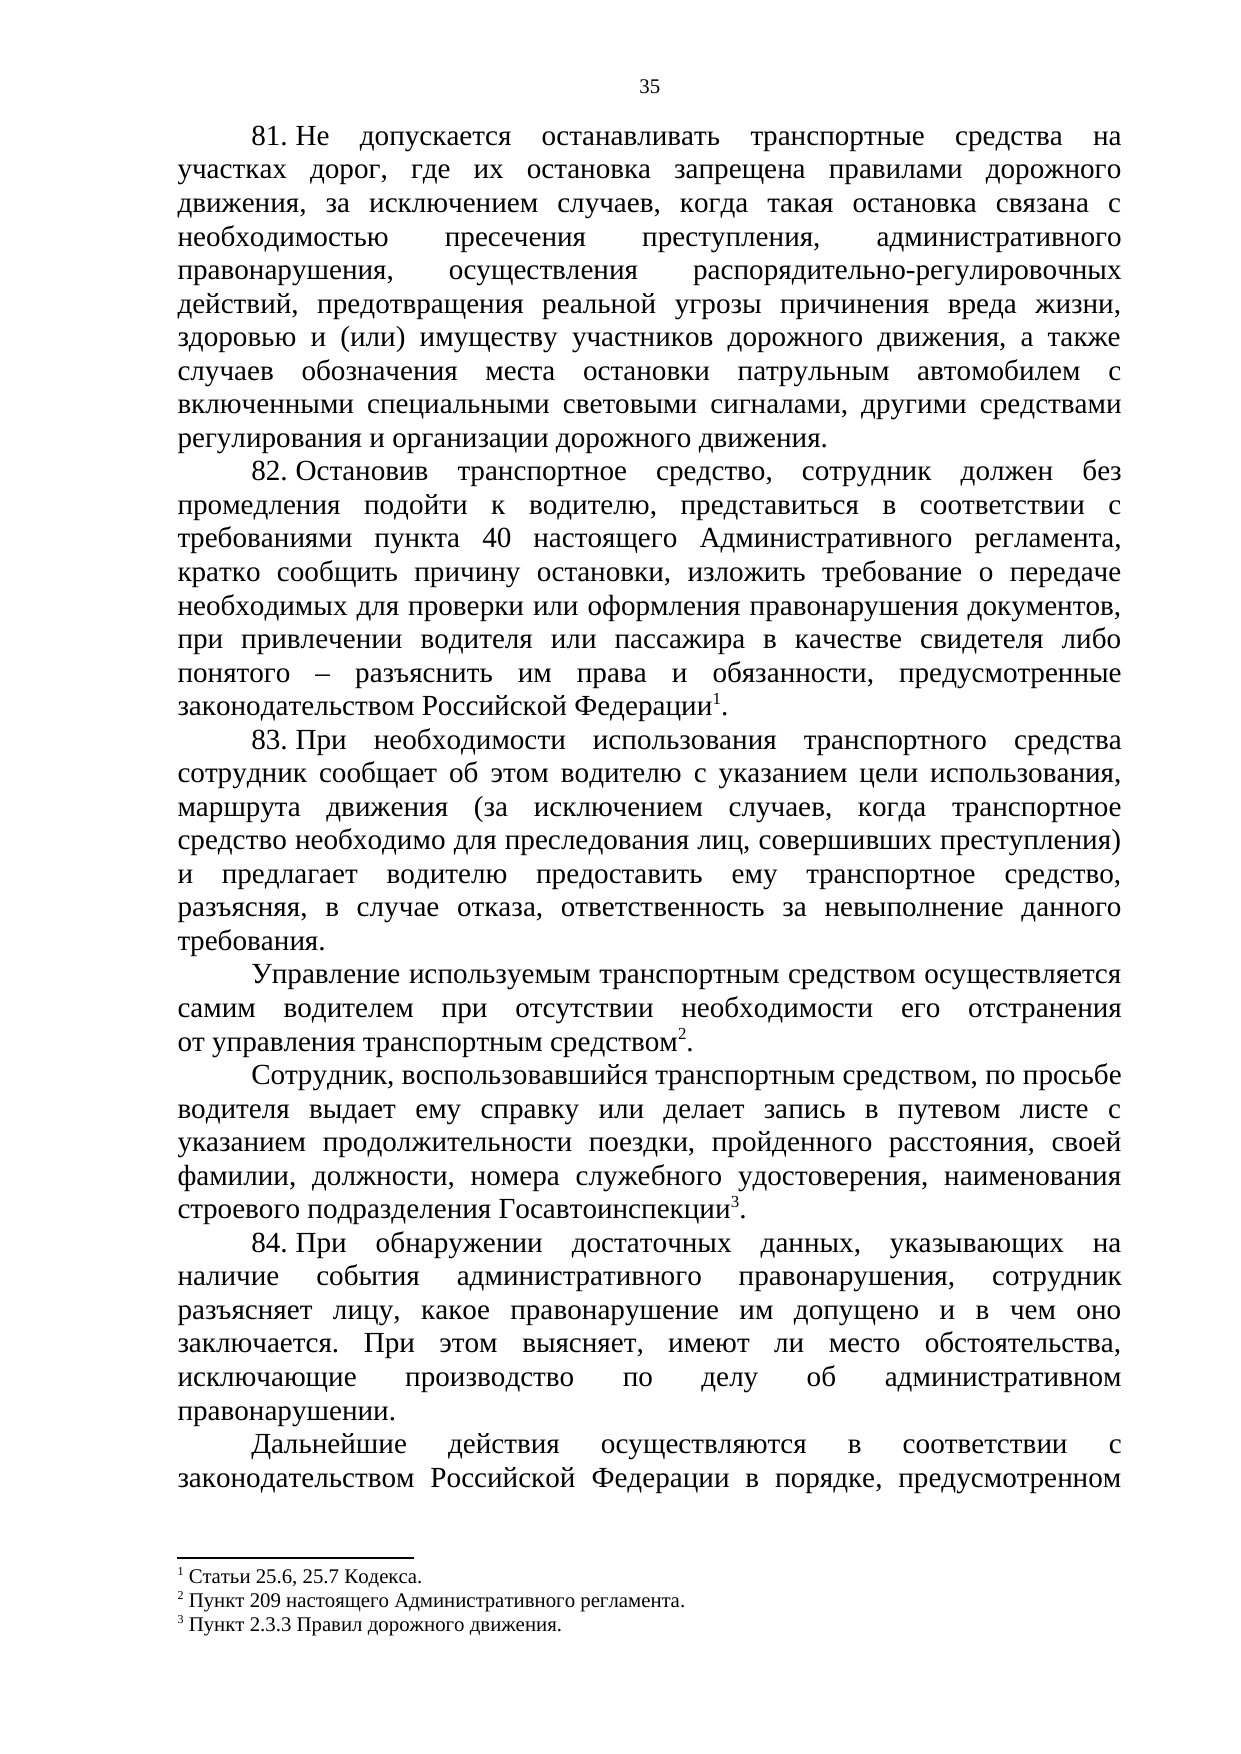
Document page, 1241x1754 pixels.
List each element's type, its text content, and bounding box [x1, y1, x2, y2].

list Остановив транспортное средство, сотрудник должен без промедления подойти к водителю, представиться в соответствии с требованиями пункта 40 настоящего Административного регламента, кратко сообщить причину остановки, изложить требование о передаче необходимых для проверки или оформления правонарушения документов, при привлечении водителя или пассажира в качестве свидетеля либо понятого – разъяснить им права и обязанности, предусмотренные законодательством Российской Федерации. [177, 453, 1122, 722]
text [177, 1426, 1122, 1493]
list При обнаружении достаточных данных, указывающих на наличие события административного правонарушения, сотрудник разъясняет лицу, какое правонарушение им допущено и в чем оно заключается. При этом выясняет, имеют ли место обстоятельства, исключающие производство по делу об административном правонарушении. [177, 1225, 1122, 1426]
text Сотрудник, воспользовавшийся транспортным средством, по просьбе водителя выдает ему справку или делает запись в путевом листе с указанием продолжительности поездки, пройденного расстояния, своей фамилии, должности, номера служебного удостоверения, наименования строевого подразделения Госавтоинспекции. [177, 1057, 1122, 1225]
list Не допускается останавливать транспортные средства на участках дорог, где их остановка запрещена правилами дорожного движения, за исключением случаев, когда такая остановка связана с необходимостью пресечения преступления, административного правонарушения, осуществления распорядительно-регулировочных действий, предотвращения реальной угрозы причинения вреда жизни, здоровью и (или) имуществу участников дорожного движения, а также случаев обозначения места остановки патрульным автомобилем с включенными специальными световыми сигналами, другими средствами регулирования и организации дорожного движения. [177, 118, 1122, 453]
list При необходимости использования транспортного средства сотрудник сообщает об этом водителю с указанием цели использования, маршрута движения (за исключением случаев, когда транспортное средство необходимо для преследования лиц, совершивших преступления) и предлагает водителю предоставить ему транспортное средство, разъясняя, в случае отказа, ответственность за невыполнение данного требования. [177, 722, 1122, 957]
text Управление используемым транспортным средством осуществляется самим водителем при отсутствии необходимости его отстранения от управления транспортным средством. [177, 957, 1122, 1057]
